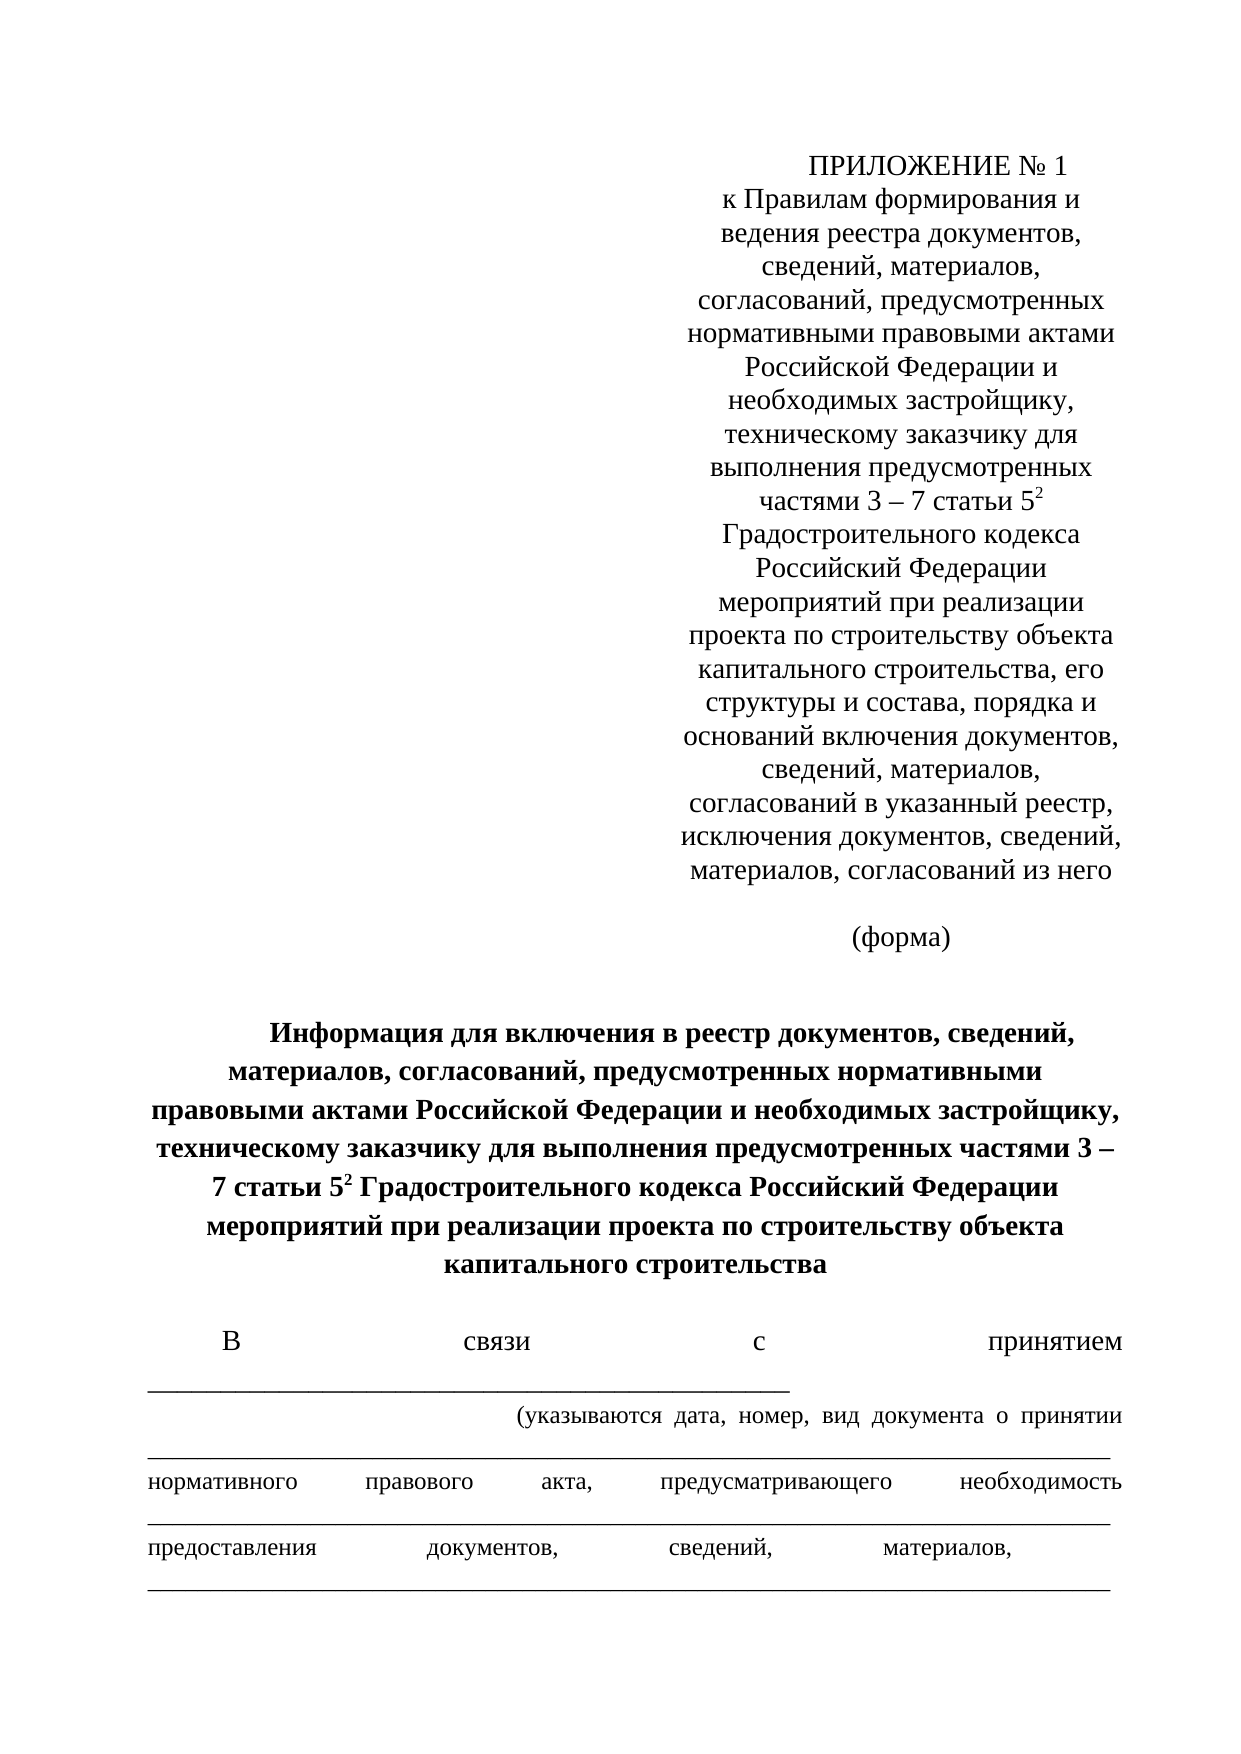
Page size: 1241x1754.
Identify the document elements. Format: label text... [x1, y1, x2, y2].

text ПРИЛОЖЕНИЕ № 1 [679, 148, 1123, 181]
text Информация для включения в реестр документов, сведений, материалов, согласований, предусмотренных нормативными правовыми актами Российской Федерации и необходимых застройщику, техническому заказчику для выполнения предусмотренных частями 3 – 7 статьи 52 Градостроительного кодекса Российский Федерации мероприятий при реализации проекта по строительству объекта капитального строительства [148, 1015, 1123, 1280]
text В связи с принятием ____________________________________________ [148, 1323, 1123, 1395]
text к Правилам формирования и ведения реестра документов, сведений, материалов, согласований, предусмотренных нормативными правовыми актами Российской Федерации и необходимых застройщику, техническому заказчику для выполнения предусмотренных частями 3 – 7 статьи 52 Градостроительного кодекса Российский Федерации мероприятий при реализации проекта по строительству объекта капитального строительства, его структуры и состава, порядка и оснований включения документов, сведений, материалов, согласований в указанный реестр, исключения документов, сведений, материалов, согласований из него [679, 181, 1123, 886]
text (указываются дата, номер, вид документа о принятии _____________________________________________________________________________ [148, 1400, 1123, 1462]
text (форма) [679, 919, 1123, 953]
text предоставления документов, сведений, материалов, _____________________________________________________________________________ [148, 1532, 1123, 1594]
text нормативного правового акта, предусматривающего необходимость _____________________________________________________________________________ [148, 1466, 1123, 1528]
